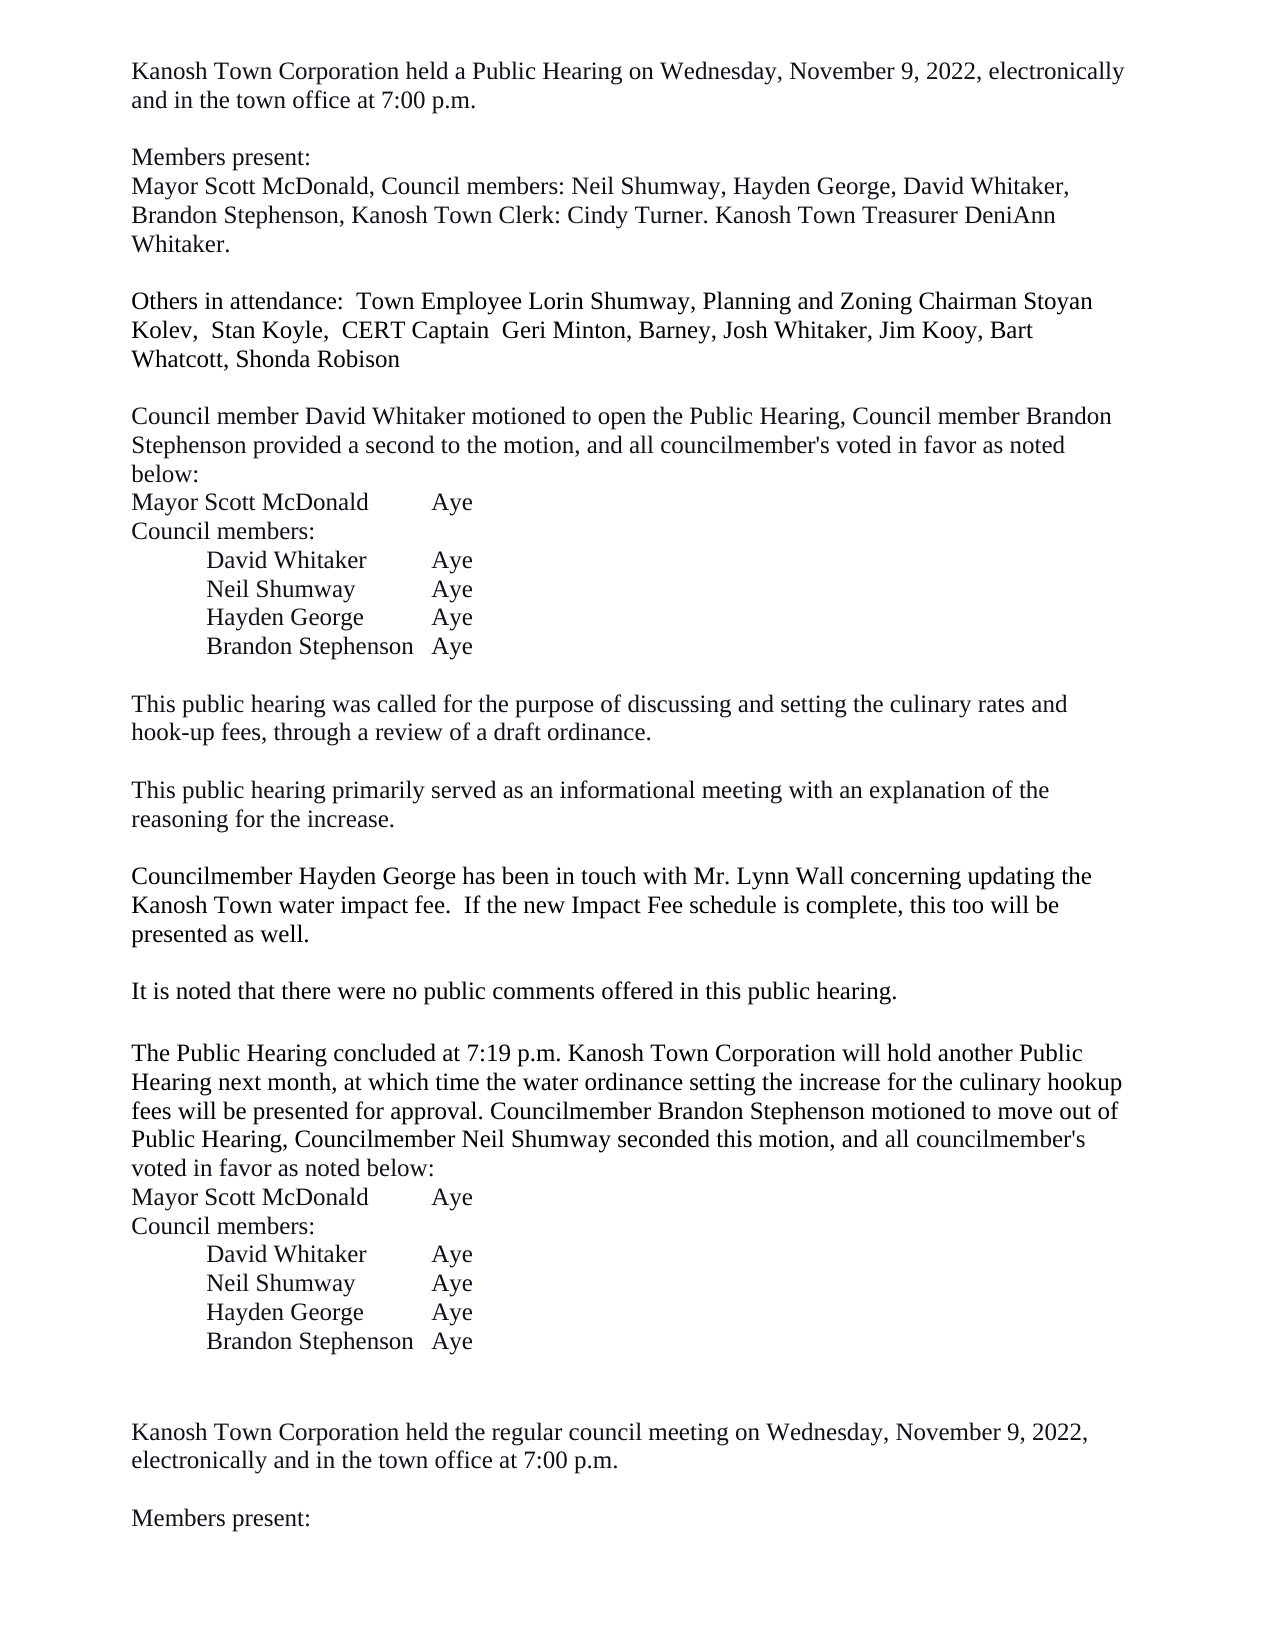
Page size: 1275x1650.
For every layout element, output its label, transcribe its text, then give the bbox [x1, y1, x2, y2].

text Council members: [131, 1211, 1125, 1239]
text Council member David Whitaker motioned to open the Public Hearing, Council member Brandon Stephenson provided a second to the motion, and all councilmember's voted in favor as noted below: [131, 401, 1125, 487]
text Mayor Scott McDonald Aye [131, 487, 1125, 516]
text Brandon Stephenson Aye [131, 631, 1125, 660]
text Others in attendance: Town Employee Lorin Shumway, Planning and Zoning Chairman Stoyan Kolev, Stan Koyle, CERT Captain Geri Minton, Barney, Josh Whitaker, Jim Kooy, Bart Whatcott, Shonda Robison [131, 286, 1125, 372]
text This public hearing primarily served as an informational meeting with an explanation of the reasoning for the increase. [131, 775, 1125, 832]
text Councilmember Hayden George has been in touch with Mr. Lynn Wall concerning updating the water impact fee. If the new Impact Fee schedule is complete, this too will be presented as well. [131, 861, 1125, 947]
text Hayden George Aye [131, 1297, 1125, 1326]
text David Whitaker Aye [131, 545, 1125, 574]
text Brandon Stephenson Aye [131, 1326, 1125, 1354]
text Members present: [131, 142, 1125, 171]
text Members present: [131, 1503, 1125, 1532]
text Neil Shumway Aye [131, 574, 1125, 602]
text Kanosh Town Corporation held the regular council meeting on Wednesday, November 9, 2022, electronically and in the town office at 7:00 p.m. [131, 1417, 1125, 1474]
text The Public Hearing concluded at 7:19 p.m. Kanosh Town Corporation will hold another Public Hearing next month, at which time the water ordinance setting the increase for the culinary hookup fees will be presented for approval. Councilmember Brandon Stephenson motioned to move out of Public Hearing, Councilmember Neil Shumway seconded this motion, and all councilmember's voted in favor as noted below: [131, 1038, 1125, 1182]
text Hayden George Aye [131, 602, 1125, 631]
text Neil Shumway Aye [131, 1268, 1125, 1297]
text Mayor Scott McDonald, Council members: Neil Shumway, Hayden George, David Whitaker, Brandon Stephenson, Kanosh Town Clerk: Cindy Turner. Treasurer DeniAnn Whitaker. [131, 171, 1125, 257]
text Mayor Scott McDonald Aye [131, 1182, 1125, 1211]
text David Whitaker Aye [131, 1239, 1125, 1268]
text It is noted that there were no public comments offered in this public hearing. [131, 976, 1125, 1005]
text Kanosh Town Corporation held a Public Hearing on Wednesday, November 9, 2022, electronically and in the town office at 7:00 p.m. [131, 56, 1125, 114]
text Council members: [131, 516, 1125, 545]
text This public hearing was called for the purpose of discussing and setting the culinary rates and hook-up fees, through a review of a draft ordinance. [131, 689, 1125, 746]
